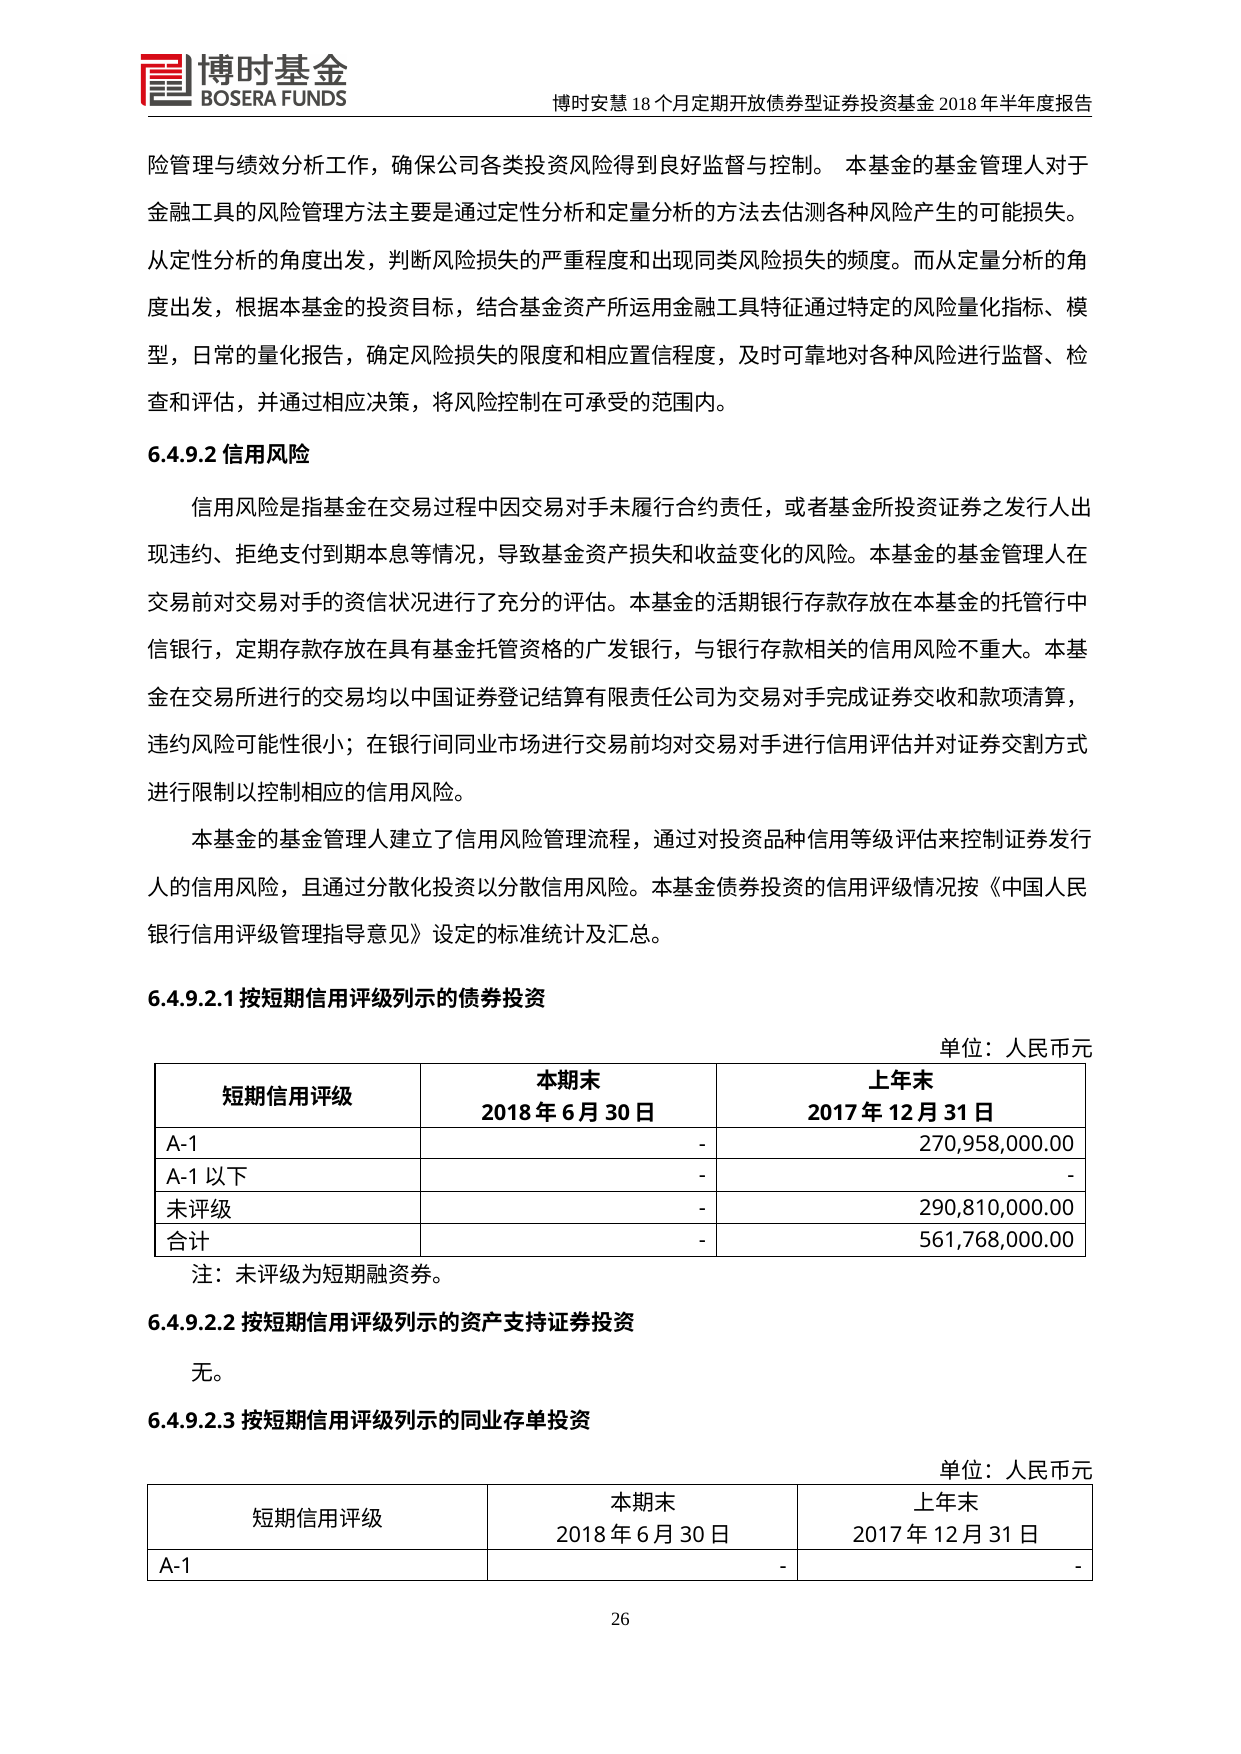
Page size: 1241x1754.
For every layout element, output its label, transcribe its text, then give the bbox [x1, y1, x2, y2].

table_cell 270,958,000.00 [717, 1128, 1085, 1158]
text 6.4.9.2 信用风险 [148, 437, 1092, 469]
table_cell - [421, 1192, 716, 1223]
text 单位：人民币元 [148, 1453, 1092, 1484]
table_cell - [421, 1128, 716, 1158]
table_header 本期末 2018年6月30日 [421, 1064, 716, 1127]
table_cell - [717, 1159, 1085, 1191]
table_cell 未评级 [156, 1192, 420, 1223]
text 单位：人民币元 [148, 1031, 1092, 1062]
text 本基金的基金管理人建立了信用风险管理流程，通过对投资品种信用等级评估来控制证券发行人的信用风险，且通过分散化投资以分散信用风险。本基金债券投资的信用评级情况按《中国人民银行信用评级管理指导意见》设定的标准统计及汇总。 [148, 822, 1092, 949]
table_cell A-1以下 [156, 1159, 420, 1191]
picture [140, 54, 348, 106]
table_header 短期信用评级 [156, 1064, 420, 1127]
table_cell A-1 [148, 1550, 487, 1580]
table_cell 561,768,000.00 [717, 1224, 1085, 1256]
table_cell - [798, 1550, 1092, 1580]
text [148, 148, 1092, 417]
text 注：未评级为短期融资券。 [148, 1257, 1092, 1289]
table_header 本期末 2018年6月30日 [488, 1485, 797, 1549]
table_header 短期信用评级 [148, 1485, 487, 1549]
table_header 上年末 2017年12月31日 [798, 1485, 1092, 1549]
text 6.4.9.2.3 按短期信用评级列示的同业存单投资 [148, 1403, 1092, 1435]
text 无。 [148, 1355, 1092, 1387]
table_cell - [421, 1159, 716, 1191]
table_cell 290,810,000.00 [717, 1192, 1085, 1223]
text 6.4.9.2.2 按短期信用评级列示的资产支持证券投资 [148, 1305, 1092, 1337]
table_cell - [488, 1550, 797, 1580]
text 信用风险是指基金在交易过程中因交易对手未履行合约责任，或者基金所投资证券之发行人出现违约、拒绝支付到期本息等情况，导致基金资产损失和收益变化的风险。本基金的基金管理人在交易前对交易对手的资信状况进行了充分的评估。本基金的活期银行存款存放在本基金的托管行中信银行，定期存款存放在具有基金托管资格的广发银行，与银行存款相关的信用风险不重大。本基金在交易所进行的交易均以中国证券登记结算有限责任公司为交易对手完成证券交收和款项清算，违约风险可能性很小；在银行间同业市场进行交易前均对交易对手进行信用评估并对证券交割方式进行限制以控制相应的信用风险。 [148, 490, 1092, 806]
table_cell 合计 [156, 1224, 420, 1256]
table_cell A-1 [156, 1128, 420, 1158]
text 6.4.9.2.1按短期信用评级列示的债券投资 [148, 981, 1092, 1013]
table_cell - [421, 1224, 716, 1256]
table_header 上年末 2017年12月31日 [717, 1064, 1085, 1127]
